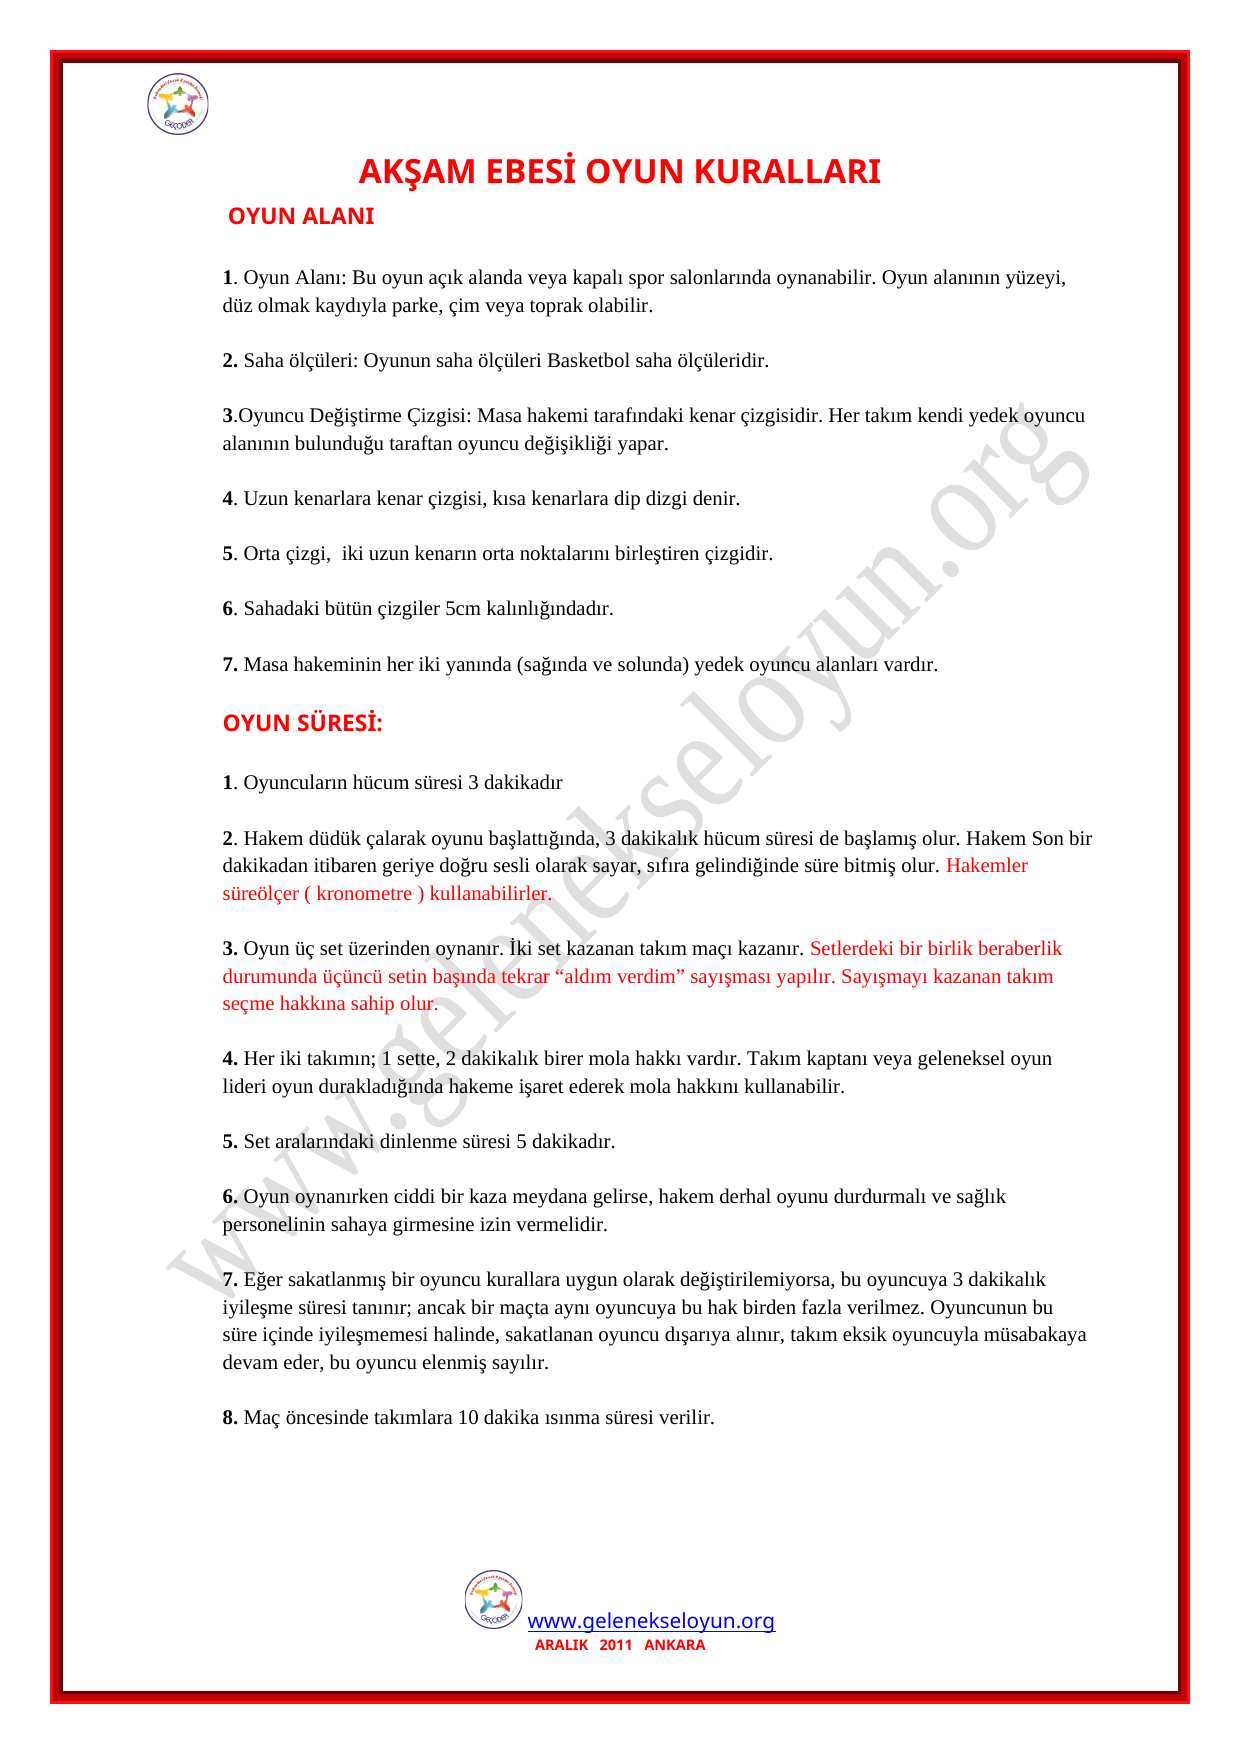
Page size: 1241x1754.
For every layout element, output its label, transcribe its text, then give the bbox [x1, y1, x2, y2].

text 7. Eğer sakatlanmış bir oyuncu kurallara uygun olarak değiştirilemiyorsa, bu oyuncuya 3 dakikalık iyileşme süresi tanınır; ancak bir maçta aynı oyuncuya bu hak birden fazla verilmez. Oyuncunun bu süre içinde iyileşmemesi halinde, sakatlanan oyuncu dışarıya alınır, takım eksik oyuncuyla müsabakaya devam eder, bu oyuncu elenmiş sayılır. [222, 1267, 1093, 1374]
text 4. Her iki takımın; 1 sette, 2 dakikalık birer mola hakkı vardır. Takım kaptanı veya geleneksel oyun lideri oyun durakladığında hakeme işaret ederek mola hakkını kullanabilir. [222, 1046, 1093, 1098]
picture [147, 73, 209, 135]
text 3.Oyuncu Değiştirme Çizgisi: Masa hakemi tarafındaki kenar çizgisidir. Her takım kendi yedek oyuncu alanının bulunduğu taraftan oyuncu değişikliği yapar. [222, 403, 1093, 455]
text 1. Oyuncuların hücum süresi 3 dakikadır [222, 770, 1093, 794]
text 3. Oyun üç set üzerinden oynanır. İki set kazanan takım maçı kazanır. Setlerdeki bir birlik beraberlik durumunda üçüncü setin başında tekrar “aldım verdim” sayışması yapılır. Sayışmayı kazanan takım seçme hakkına sahip olur. [222, 936, 1093, 1015]
text 7. Masa hakeminin her iki yanında (sağında ve solunda) yedek oyuncu alanları vardır. [222, 652, 1093, 676]
text 6. Oyun oynanırken ciddi bir kaza meydana gelirse, hakem derhal oyunu durdurmalı ve sağlık personelinin sahaya girmesine izin vermelidir. [222, 1184, 1093, 1236]
text OYUN ALANI [147, 200, 1093, 231]
text 5. Orta çizgi, iki uzun kenarın orta noktalarını birleştiren çizgidir. [222, 541, 1093, 565]
text 1. Oyun Alanı: Bu oyun açık alanda veya kapalı spor salonlarında oynanabilir. Oyun alanının yüzeyi, düz olmak kaydıyla parke, çim veya toprak olabilir. [222, 265, 1093, 317]
text 5. Set aralarındaki dinlenme süresi 5 dakikadır. [222, 1129, 1093, 1153]
text 2. Saha ölçüleri: Oyunun saha ölçüleri Basketbol saha ölçüleridir. [222, 348, 1093, 372]
text 8. Maç öncesinde takımlara 10 dakika ısınma süresi verilir. [222, 1405, 1093, 1429]
text OYUN SÜRESİ: [222, 707, 1093, 738]
text 2. Hakem düdük çalarak oyunu başlattığında, 3 dakikalık hücum süresi de başlamış olur. Hakem Son bir dakikadan itibaren geriye doğru sesli olarak sayar, sıfıra gelindiğinde süre bitmiş olur. Hakemler süreölçer ( kronometre ) kullanabilirler. [222, 826, 1093, 905]
picture [464, 1570, 523, 1629]
text 4. Uzun kenarlara kenar çizgisi, kısa kenarlara dip dizgi denir. [222, 486, 1093, 510]
text 6. Sahadaki bütün çizgiler 5cm kalınlığındadır. [222, 596, 1093, 620]
text AKŞAM EBESİ OYUN KURALLARI [147, 148, 1093, 193]
